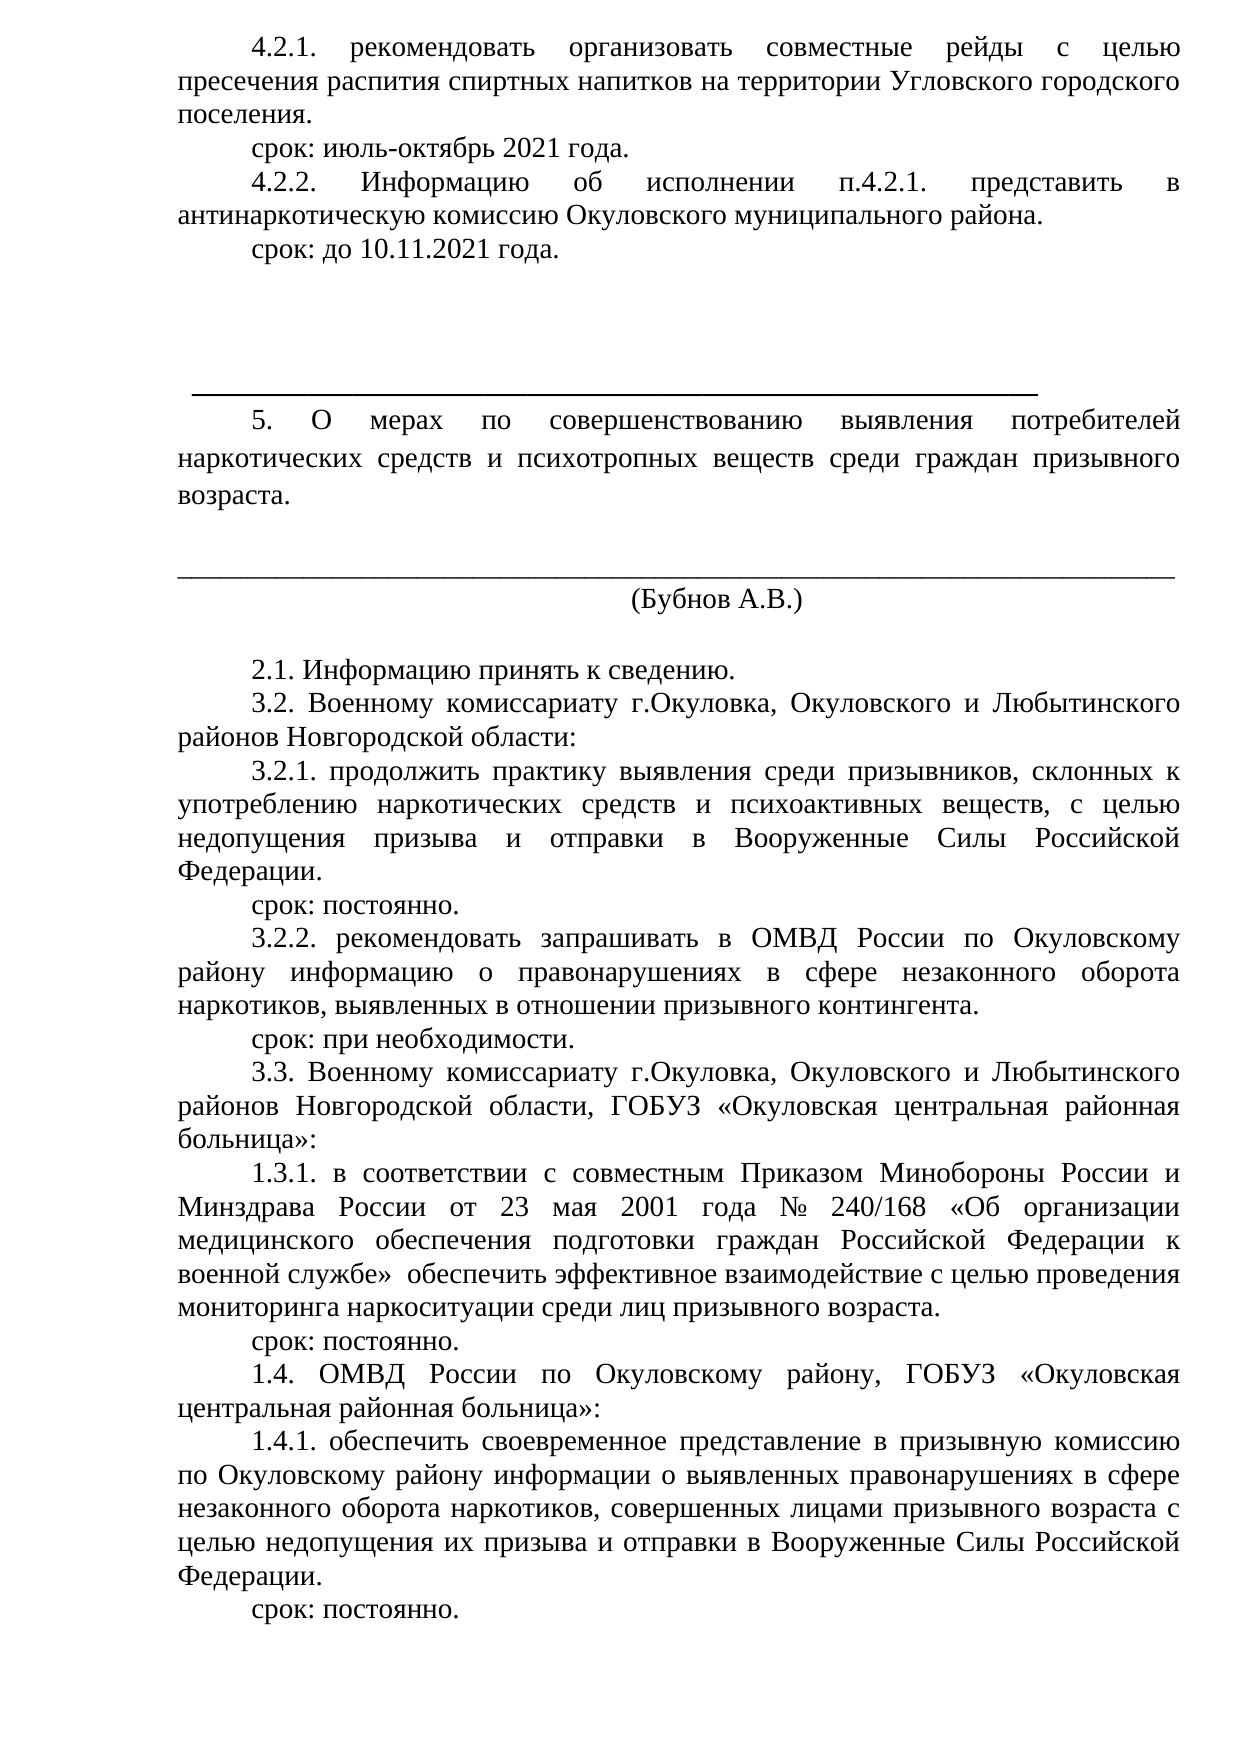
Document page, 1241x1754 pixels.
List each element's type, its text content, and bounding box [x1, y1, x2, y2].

text 1.4. ОМВД России по Окуловскому району, ГОБУЗ «Окуловская центральная районная больница»: [177, 1356, 1181, 1423]
text срок: до 10.11.2021 года. [177, 231, 1181, 264]
text 2.1. Информацию принять к сведению. [177, 652, 1181, 686]
text срок: постоянно. [177, 1591, 1181, 1625]
text 1.3.1. в соответствии с совместным Приказом Минобороны России и Минздрава России от 23 мая 2001 года № 240/168 «Об организации медицинского обеспечения подготовки граждан Российской Федерации к военной службе» обеспечить эффективное взаимодействие с целью проведения мониторинга наркоситуации среди лиц призывного возраста. [177, 1155, 1181, 1323]
text 3.2. Военному комиссариату г.Окуловка, Окуловского и Любытинского районов Новгородской области: [177, 686, 1181, 753]
text срок: постоянно. [177, 1323, 1181, 1356]
text 1.4.1. обеспечить своевременное представление в призывную комиссию по Окуловскому району информации о выявленных правонарушениях в сфере незаконного оборота наркотиков, совершенных лицами призывного возраста с целью недопущения их призыва и отправки в Вооруженные Силы Российской Федерации. [177, 1423, 1181, 1591]
text 3.3. Военному комиссариату г.Окуловка, Окуловского и Любытинского районов Новгородской области, ГОБУЗ «Окуловская центральная районная больница»: [177, 1054, 1181, 1155]
text 3.2.2. рекомендовать запрашивать в ОМВД России по Окуловскому району информацию о правонарушениях в сфере незаконного оборота наркотиков, выявленных в отношении призывного контингента. [177, 920, 1181, 1021]
text 3.2.1. продолжить практику выявления среди призывников, склонных к употреблению наркотических средств и психоактивных веществ, с целью недопущения призыва и отправки в Вооруженные Силы Российской Федерации. [177, 753, 1181, 887]
text 4.2.2. Информацию об исполнении п.4.2.1. представить в антинаркотическую комиссию Окуловского муниципального района. [177, 164, 1181, 231]
text срок: постоянно. [177, 887, 1181, 920]
text __________________________________________________________ [177, 365, 1181, 398]
text 5. О мерах по совершенствованию выявления потребителей наркотических средств и психотропных веществ среди граждан призывного возраста. [177, 398, 1181, 511]
text (Бубнов А.В.) [252, 581, 1181, 614]
text 4.2.1. рекомендовать организовать совместные рейды с целью пресечения распития спиртных напитков на территории Угловского городского поселения. [177, 29, 1181, 130]
text срок: июль-октябрь 2021 года. [177, 130, 1181, 164]
text _______________________________________________________________________ [177, 548, 1181, 581]
text срок: при необходимости. [177, 1021, 1181, 1054]
